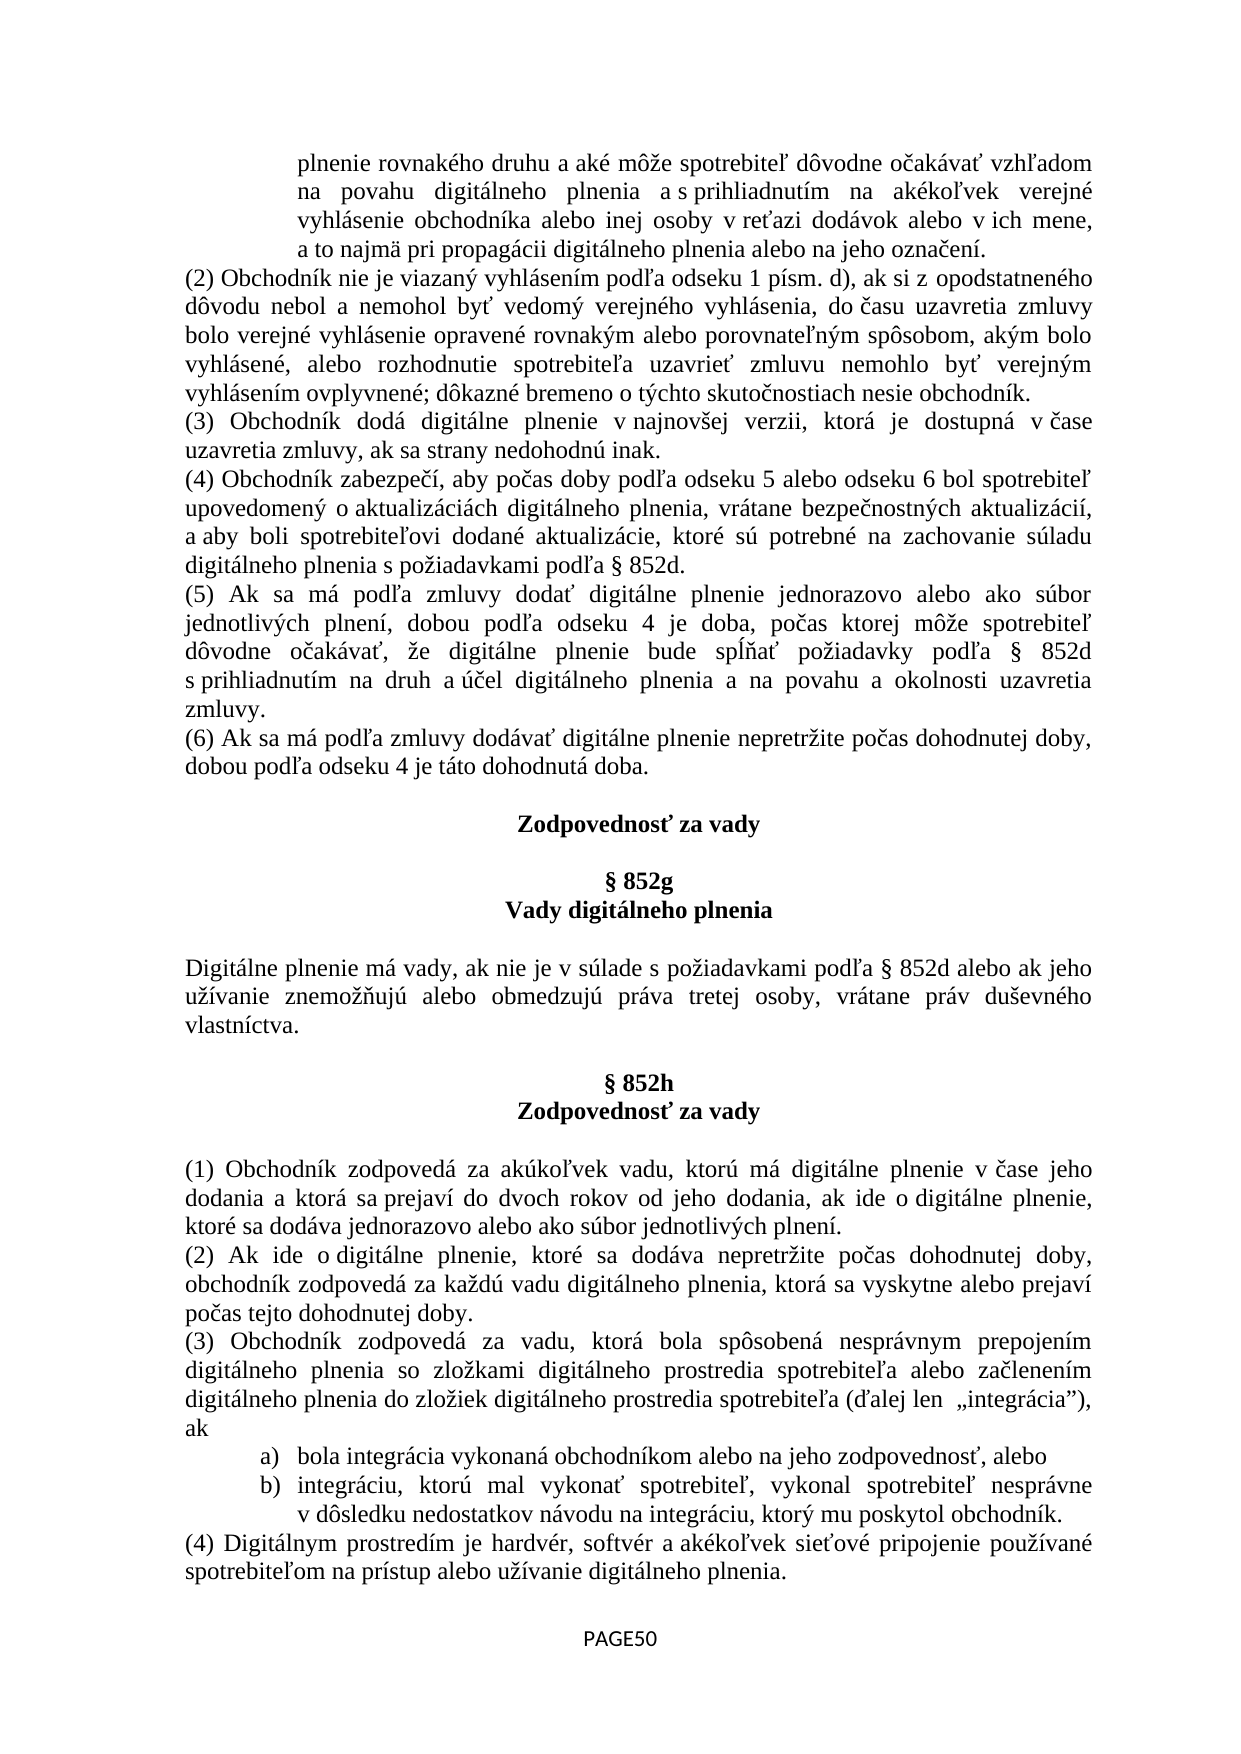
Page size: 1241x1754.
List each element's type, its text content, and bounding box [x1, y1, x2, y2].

text (5) Ak sa má podľa zmluvy dodať digitálne plnenie jednorazovo alebo ako súbor jednotlivých plnení, dobou podľa odseku 4 je doba, počas ktorej môže spotrebiteľ dôvodne očakávať, že digitálne plnenie bude spĺňať požiadavky podľa § 852d s prihliadnutím na druh a účel digitálneho plnenia a na povahu a okolnosti uzavretia zmluvy. [185, 579, 1093, 723]
text (2) Ak ide o digitálne plnenie, ktoré sa dodáva nepretržite počas dohodnutej doby, obchodník zodpovedá za každú vadu digitálneho plnenia, ktorá sa vyskytne alebo prejaví počas tejto dohodnutej doby. [185, 1240, 1093, 1326]
text (1) Obchodník zodpovedá za akúkoľvek vadu, ktorú má digitálne plnenie v čase jeho dodania a ktorá sa prejaví do dvoch rokov od jeho dodania, ak ide o digitálne plnenie, ktoré sa dodáva jednorazovo alebo ako súbor jednotlivých plnení. [185, 1154, 1093, 1240]
text Zodpovednosť za vady [185, 809, 1093, 838]
text (2) Obchodník nie je viazaný vyhlásením podľa odseku 1 písm. d), ak si z opodstatneného dôvodu nebol a nemohol byť vedomý verejného vyhlásenia, do času uzavretia zmluvy bolo verejné vyhlásenie opravené rovnakým alebo porovnateľným spôsobom, akým bolo vyhlásené, alebo rozhodnutie spotrebiteľa uzavrieť zmluvu nemohlo byť verejným vyhlásením ovplyvnené; dôkazné bremeno o týchto skutočnostiach nesie obchodník. [185, 263, 1093, 406]
text (4) Digitálnym prostredím je hardvér, softvér a akékoľvek sieťové pripojenie používané spotrebiteľom na prístup alebo užívanie digitálneho plnenia. [185, 1528, 1093, 1585]
text (3) Obchodník dodá digitálne plnenie v najnovšej verzii, ktorá je dostupná v čase uzavretia zmluvy, ak sa strany nedohodnú inak. [185, 406, 1093, 464]
text § 852h [185, 1068, 1093, 1096]
text (6) Ak sa má podľa zmluvy dodávať digitálne plnenie nepretržite počas dohodnutej doby, dobou podľa odseku 4 je táto dohodnutá doba. [185, 723, 1093, 780]
text Vady digitálneho plnenia [185, 895, 1093, 924]
text (4) Obchodník zabezpečí, aby počas doby podľa odseku 5 alebo odseku 6 bol spotrebiteľ upovedomený o aktualizáciách digitálneho plnenia, vrátane bezpečnostných aktualizácií, a aby boli spotrebiteľovi dodané aktualizácie, ktoré sú potrebné na zachovanie súladu digitálneho plnenia s požiadavkami podľa § 852d. [185, 464, 1093, 579]
text (3) Obchodník zodpovedá za vadu, ktorá bola spôsobená nesprávnym prepojením digitálneho plnenia so zložkami digitálneho prostredia spotrebiteľa alebo začlenením digitálneho plnenia do zložiek digitálneho prostredia spotrebiteľa (ďalej len „integrácia”), ak [185, 1326, 1093, 1441]
text Digitálne plnenie má vady, ak nie je v súlade s požiadavkami podľa § 852d alebo ak jeho užívanie znemožňujú alebo obmedzujú práva tretej osoby, vrátane práv duševného vlastníctva. [185, 953, 1093, 1039]
list integráciu, ktorú mal vykonať spotrebiteľ, vykonal spotrebiteľ nesprávne v dôsledku nedostatkov návodu na integráciu, ktorý mu poskytol obchodník. [260, 1470, 1093, 1528]
list bola integrácia vykonaná obchodníkom alebo na jeho zodpovednosť, alebo [260, 1441, 1093, 1470]
text § 852g [185, 866, 1093, 895]
text Zodpovednosť za vady [185, 1096, 1093, 1125]
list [260, 148, 1093, 263]
